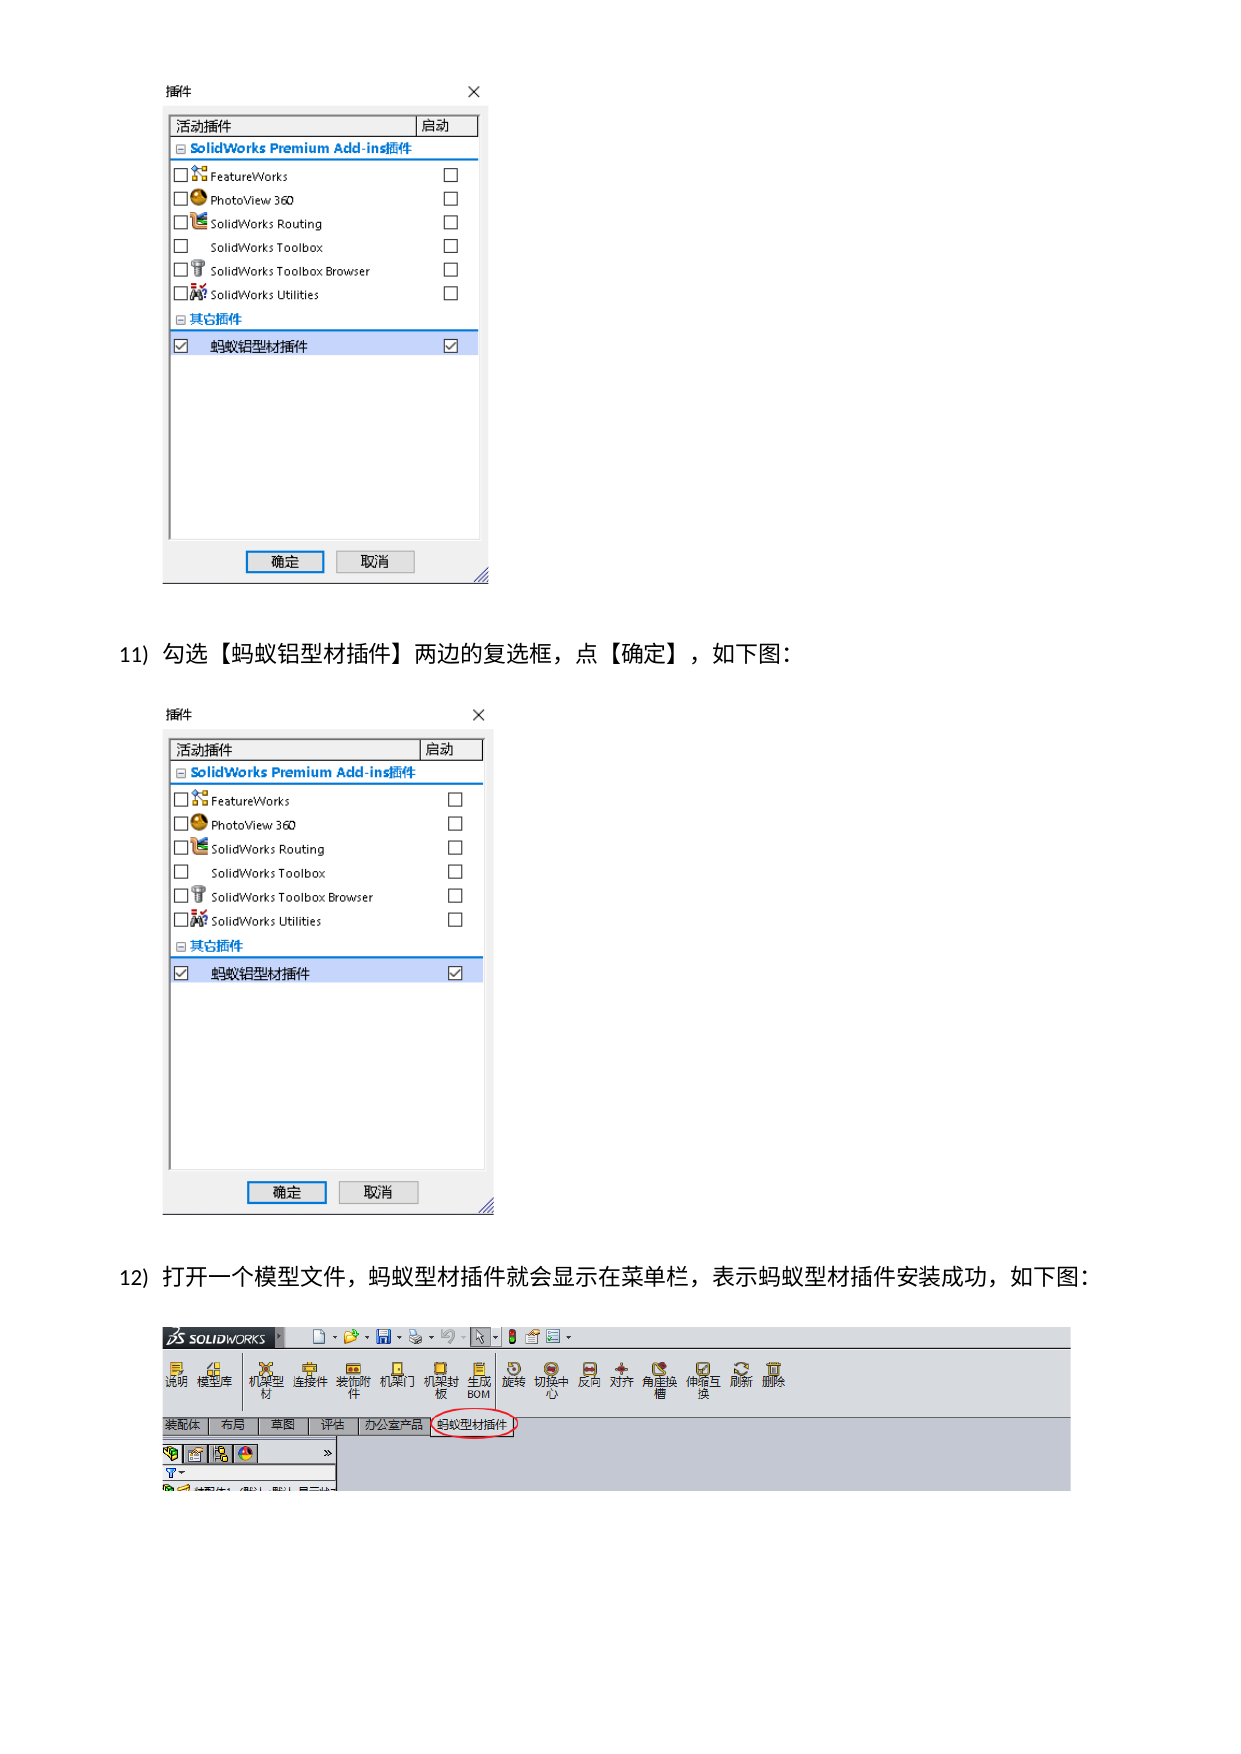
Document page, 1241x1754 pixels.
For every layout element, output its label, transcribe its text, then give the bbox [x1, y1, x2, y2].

picture [162, 80, 489, 584]
list 勾选【蚂蚁铝型材插件】两边的复选框，点【确定】，如下图： [119, 619, 1165, 684]
picture [162, 1327, 1071, 1491]
list 打开一个模型文件，蚂蚁型材插件就会显示在菜单栏，表示蚂蚁型材插件安装成功，如下图： [119, 1243, 1165, 1308]
picture [162, 703, 494, 1215]
